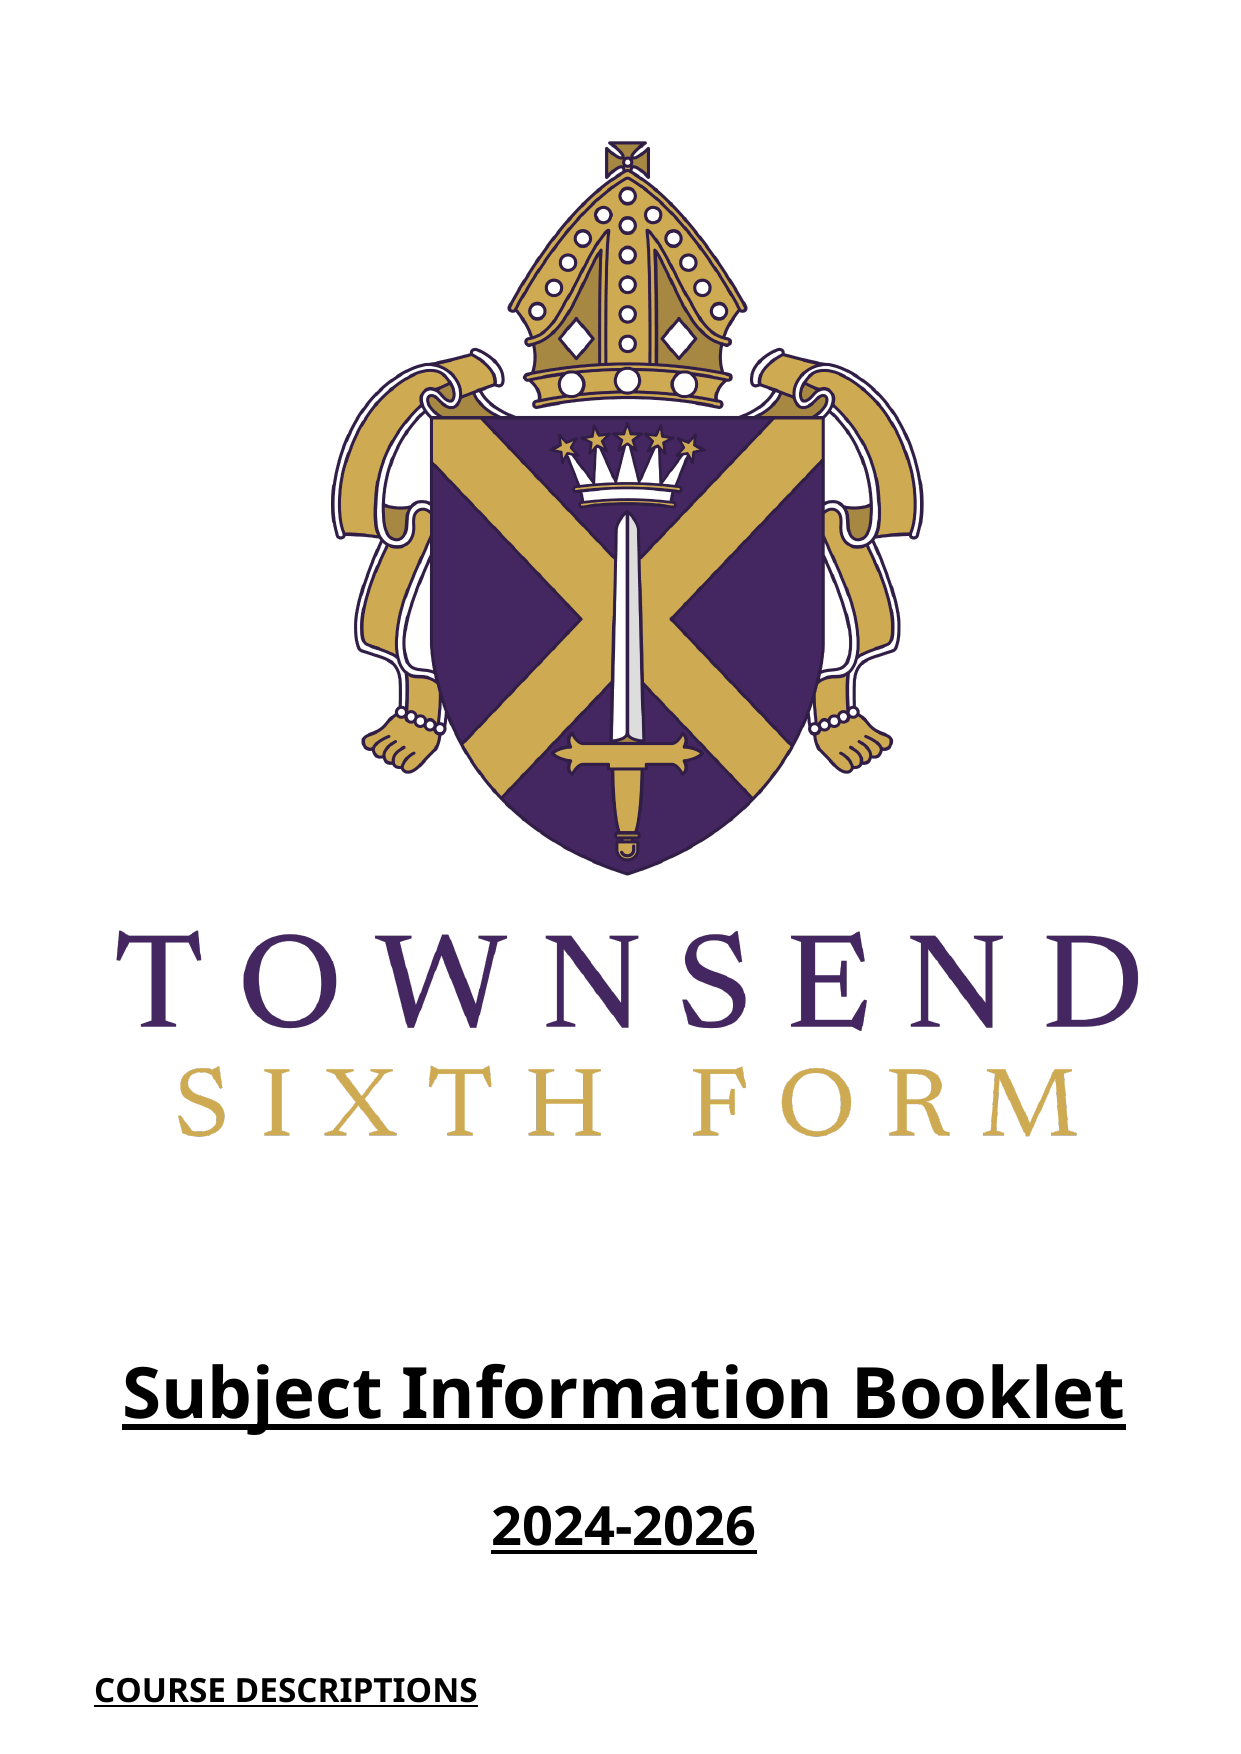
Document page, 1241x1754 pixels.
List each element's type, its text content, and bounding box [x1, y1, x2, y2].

picture [97, 118, 1157, 1177]
text 2024-2026 [94, 1488, 1153, 1562]
text Subject Information Booklet [94, 1343, 1153, 1439]
text COURSE DESCRIPTIONS [94, 1667, 1153, 1712]
